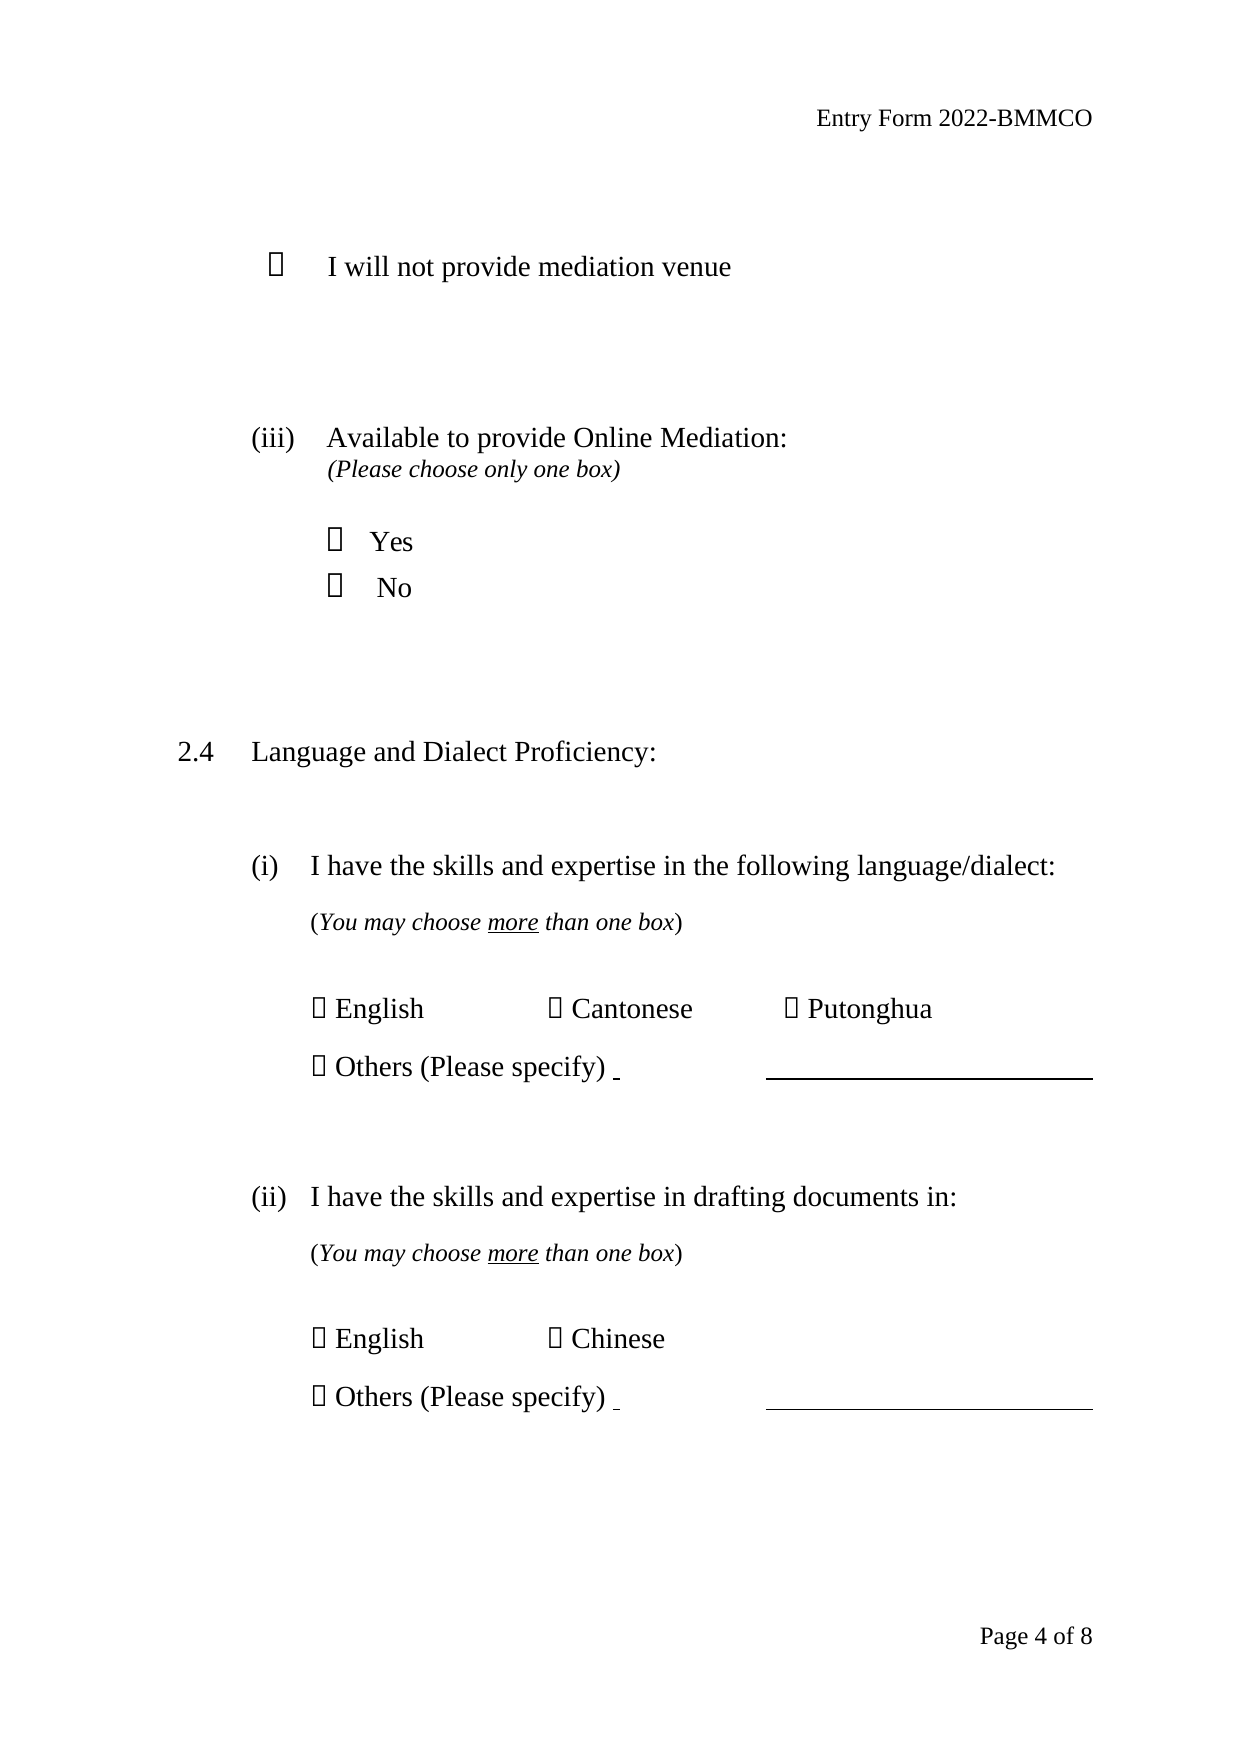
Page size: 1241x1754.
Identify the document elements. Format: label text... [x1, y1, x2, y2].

subtitle English Chinese [310, 1317, 1093, 1357]
text I will not provide mediation venue [266, 241, 1093, 286]
subtitle I have the skills and expertise in drafting documents in: [251, 1179, 1093, 1213]
subtitle (Please choose only one box) [308, 454, 1093, 482]
subtitle I have the skills and expertise in the following language/dialect: [251, 848, 1093, 882]
subtitle English Cantonese Putonghua [310, 987, 1093, 1027]
subtitle Available to provide Online Mediation: [251, 420, 1093, 454]
text Yes [325, 516, 1093, 561]
subtitle (You may choose more than one box) [251, 1238, 1093, 1266]
subtitle 2.4 Language and Dialect Proficiency: [177, 734, 1093, 767]
text No [325, 561, 1093, 607]
subtitle Others (Please specify) [310, 1376, 1093, 1415]
subtitle (You may choose more than one box) [251, 907, 1093, 936]
subtitle Others (Please specify) [310, 1045, 1093, 1085]
